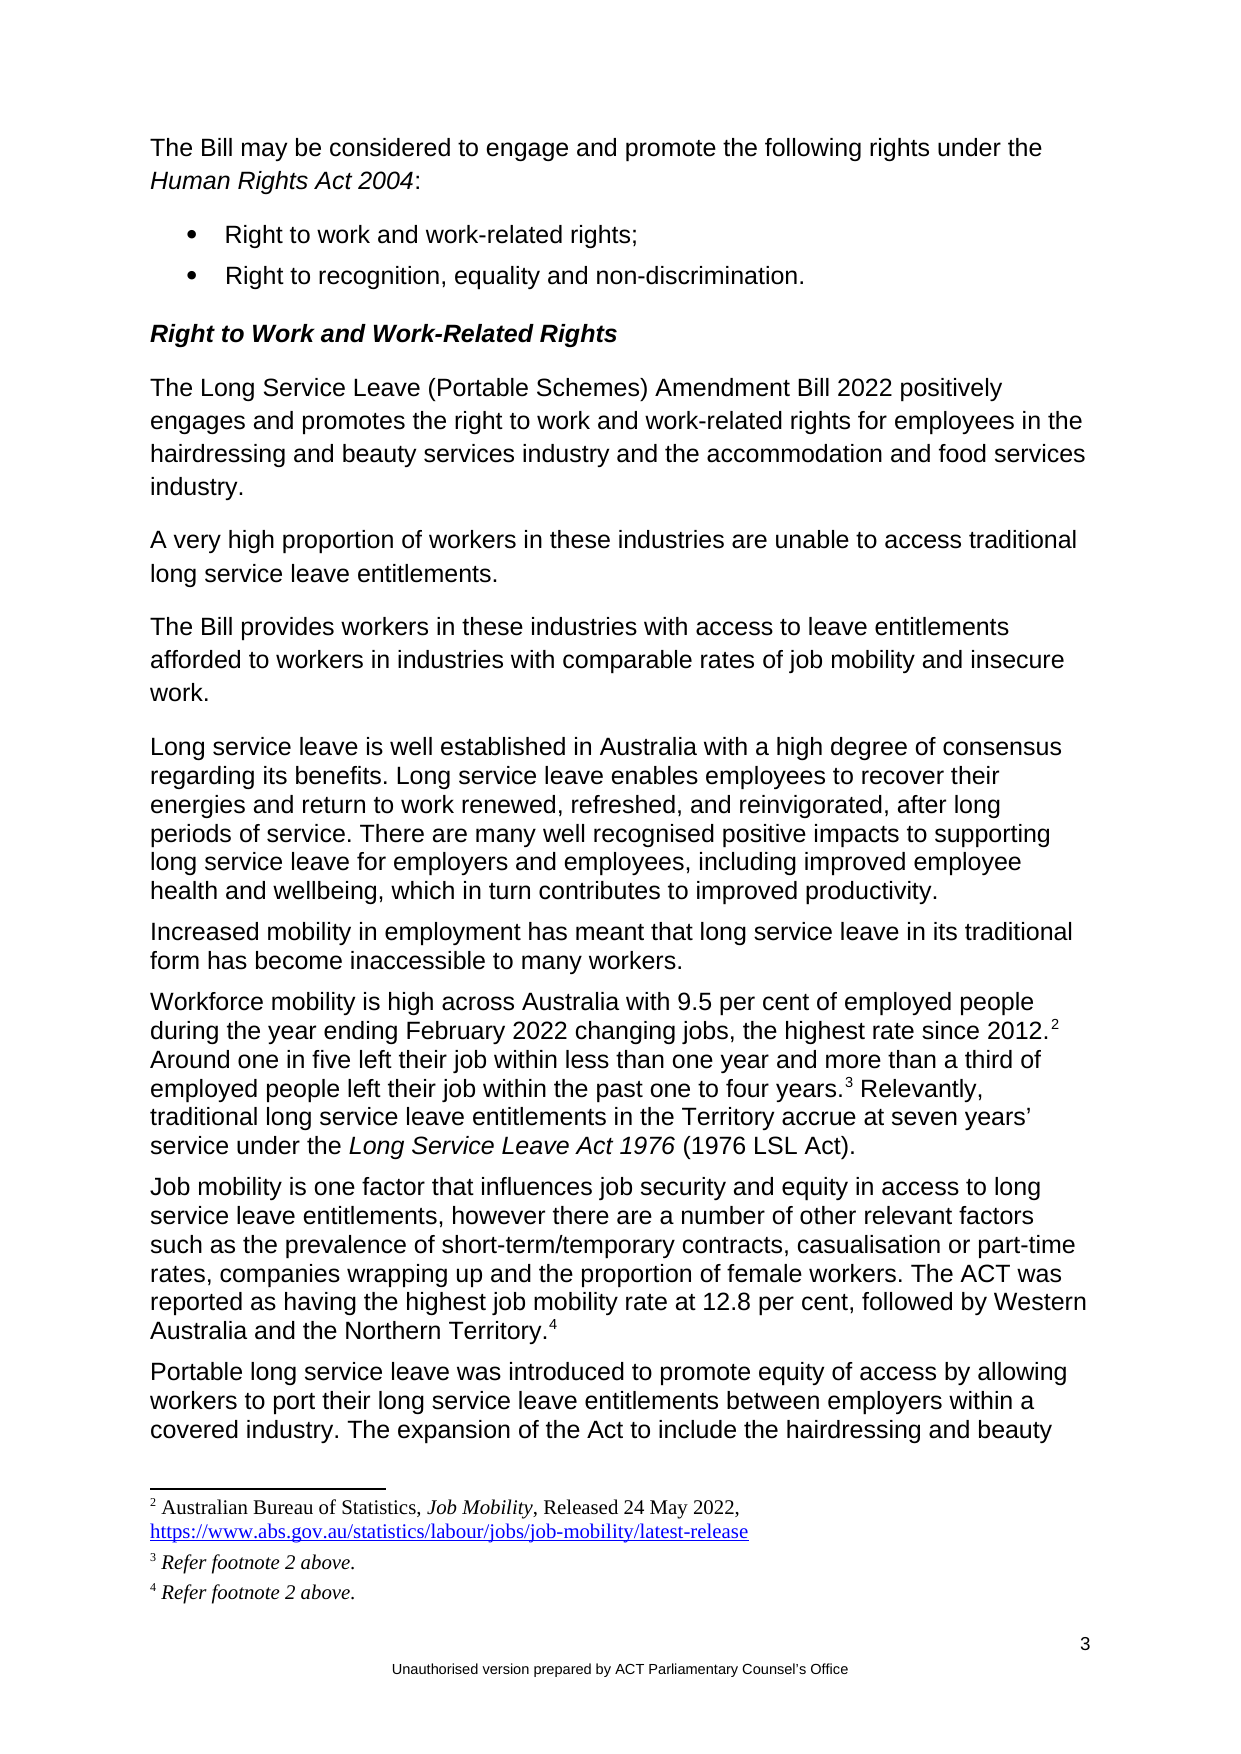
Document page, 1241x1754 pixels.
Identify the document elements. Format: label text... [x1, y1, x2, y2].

list Long service leave is well established in Australia with a high degree of consensus regarding its benefits. Long service leave enables employees to recover their energies and return to work renewed, refreshed, and reinvigorated, after long periods of service. There are many well recognised positive impacts to supporting long service leave for employers and employees, including improved employee health and wellbeing, which in turn contributes to improved productivity. [150, 732, 1090, 905]
text The Bill provides workers in these industries with access to leave entitlements afforded to workers in industries with comparable rates of job mobility and insecure work. [150, 612, 1090, 707]
text The Bill may be considered to engage and promote the following rights under the Human Rights Act 2004: [150, 133, 1090, 195]
text The Long Service Leave (Portable Schemes) Amendment Bill 2022 positively engages and promotes the right to work and work-related rights for employees in the hairdressing and beauty services industry and the accommodation and food services industry. [150, 373, 1090, 500]
list Increased mobility in employment has meant that long service leave in its traditional form has become inaccessible to many workers. [150, 917, 1090, 975]
text A very high proportion of workers in these industries are unable to access traditional long service leave entitlements. [150, 526, 1090, 587]
list Right to work and work-related rights; [187, 220, 1090, 249]
list Right to recognition, equality and non-discrimination. [187, 261, 1090, 290]
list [150, 1357, 1090, 1443]
list Workforce mobility is high across Australia with 9.5 per cent of employed people during the year ending February 2022 changing jobs, the highest rate since 2012. Around one in five left their job within less than one year and more than a third of employed people left their job within the past one to four years. Relevantly, traditional long service leave entitlements in the Territory accrue at seven years’ service under the Long Service Leave Act 1976 (1976 LSL Act). [150, 987, 1090, 1160]
text Right to Work and Work-Related Rights [150, 319, 1090, 347]
list Job mobility is one factor that influences job security and equity in access to long service leave entitlements, however there are a number of other relevant factors such as the prevalence of short-term/temporary contracts, casualisation or part-time rates, companies wrapping up and the proportion of female workers. The ACT was reported as having the highest job mobility rate at 12.8 per cent, followed by Western Australia and the Northern Territory. [150, 1172, 1090, 1345]
